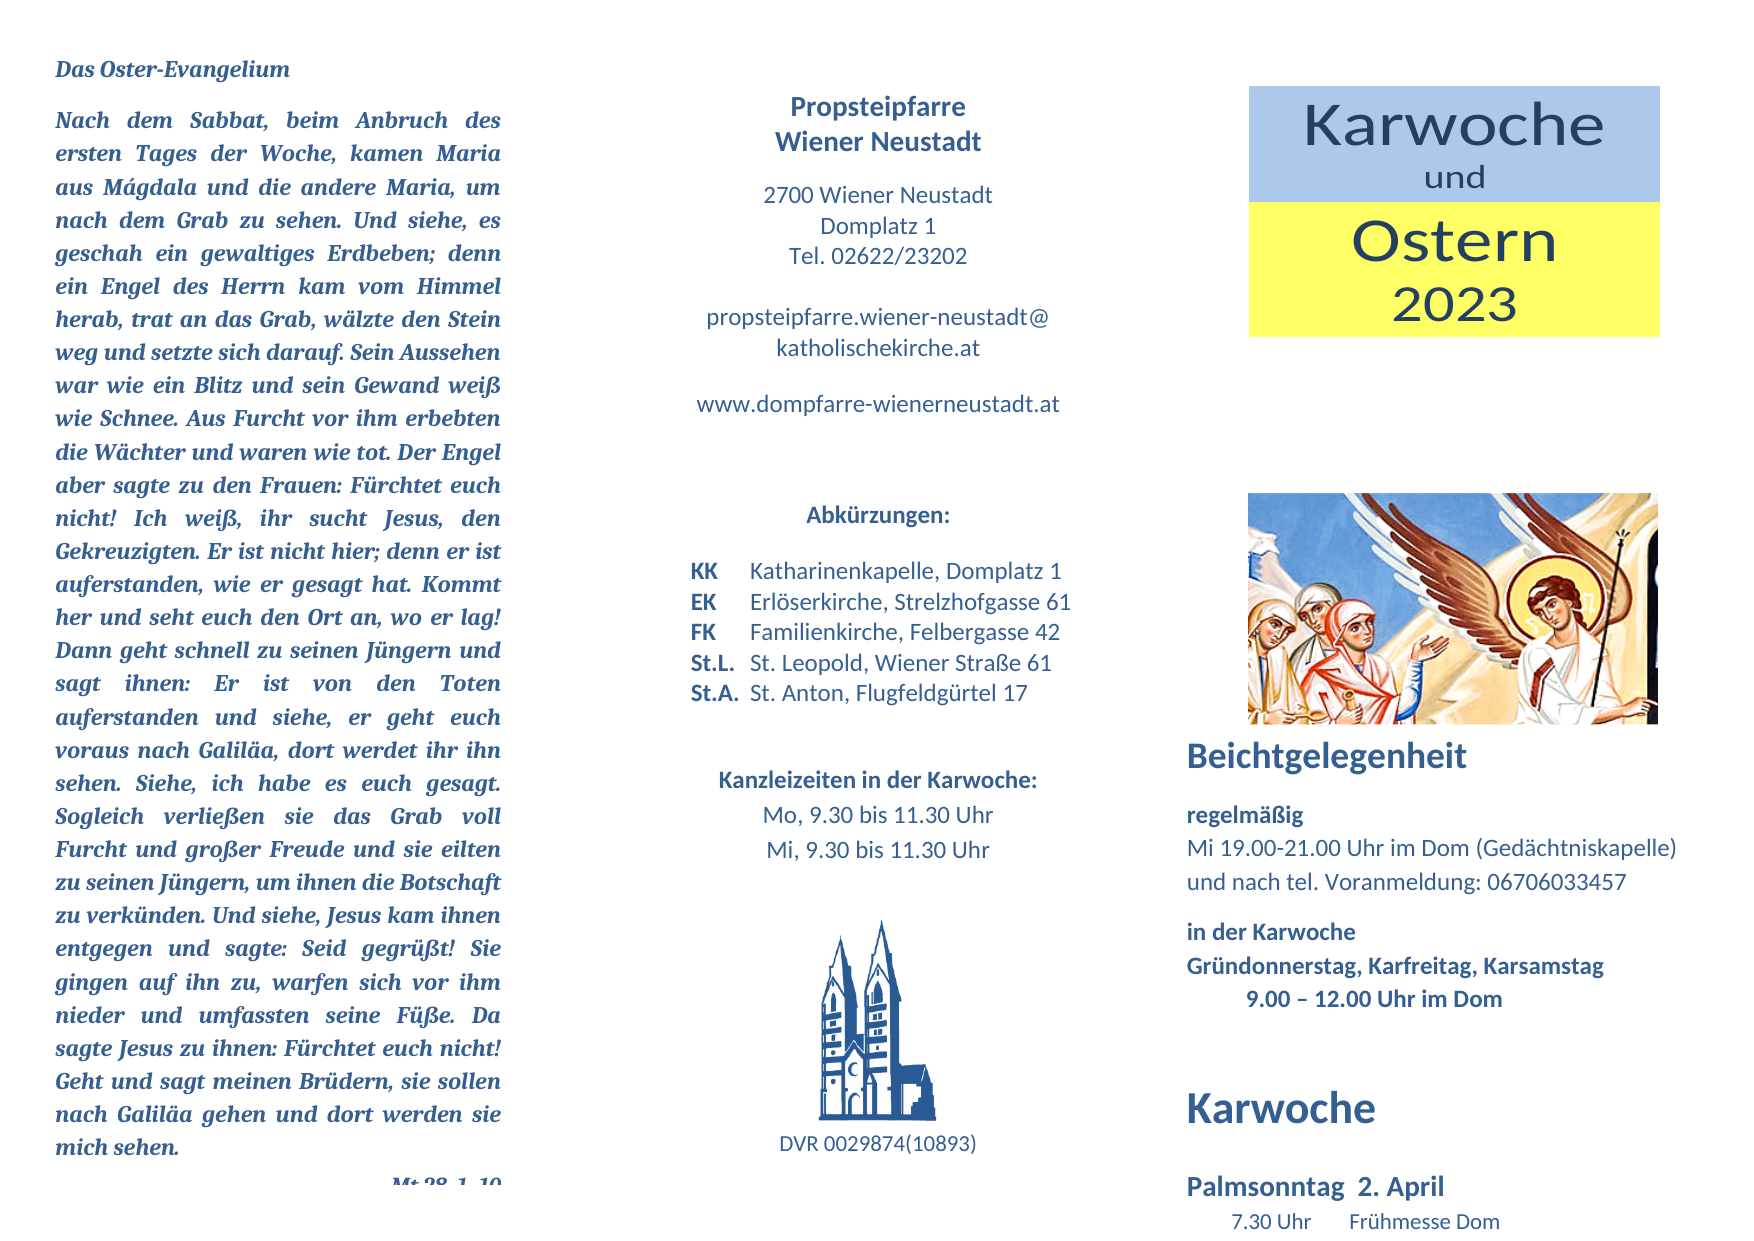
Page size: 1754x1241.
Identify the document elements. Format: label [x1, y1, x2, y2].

picture [1248, 493, 1658, 724]
